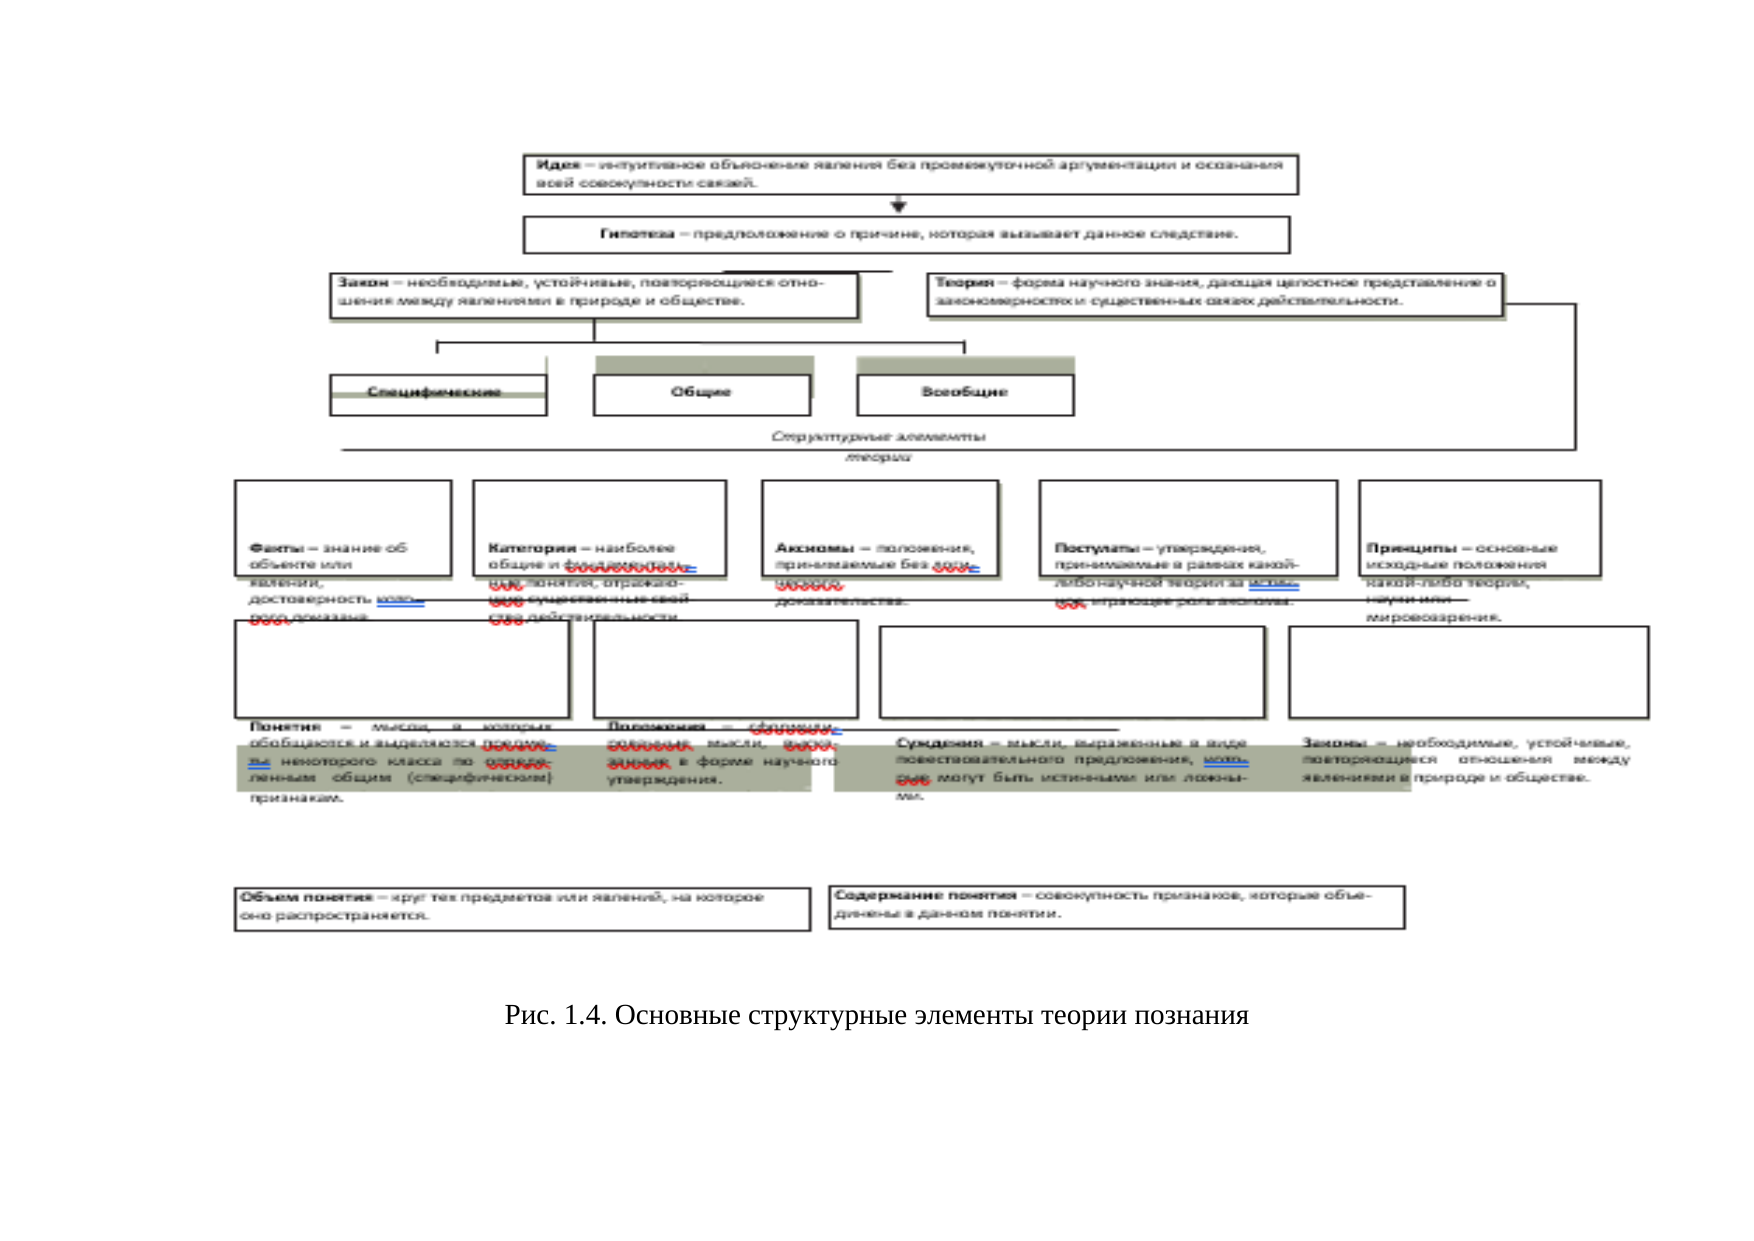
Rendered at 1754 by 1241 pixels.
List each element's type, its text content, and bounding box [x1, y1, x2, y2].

text Рис. 1.4. Основные структурные элементы теории познания [118, 997, 1636, 1031]
picture [194, 88, 1672, 964]
